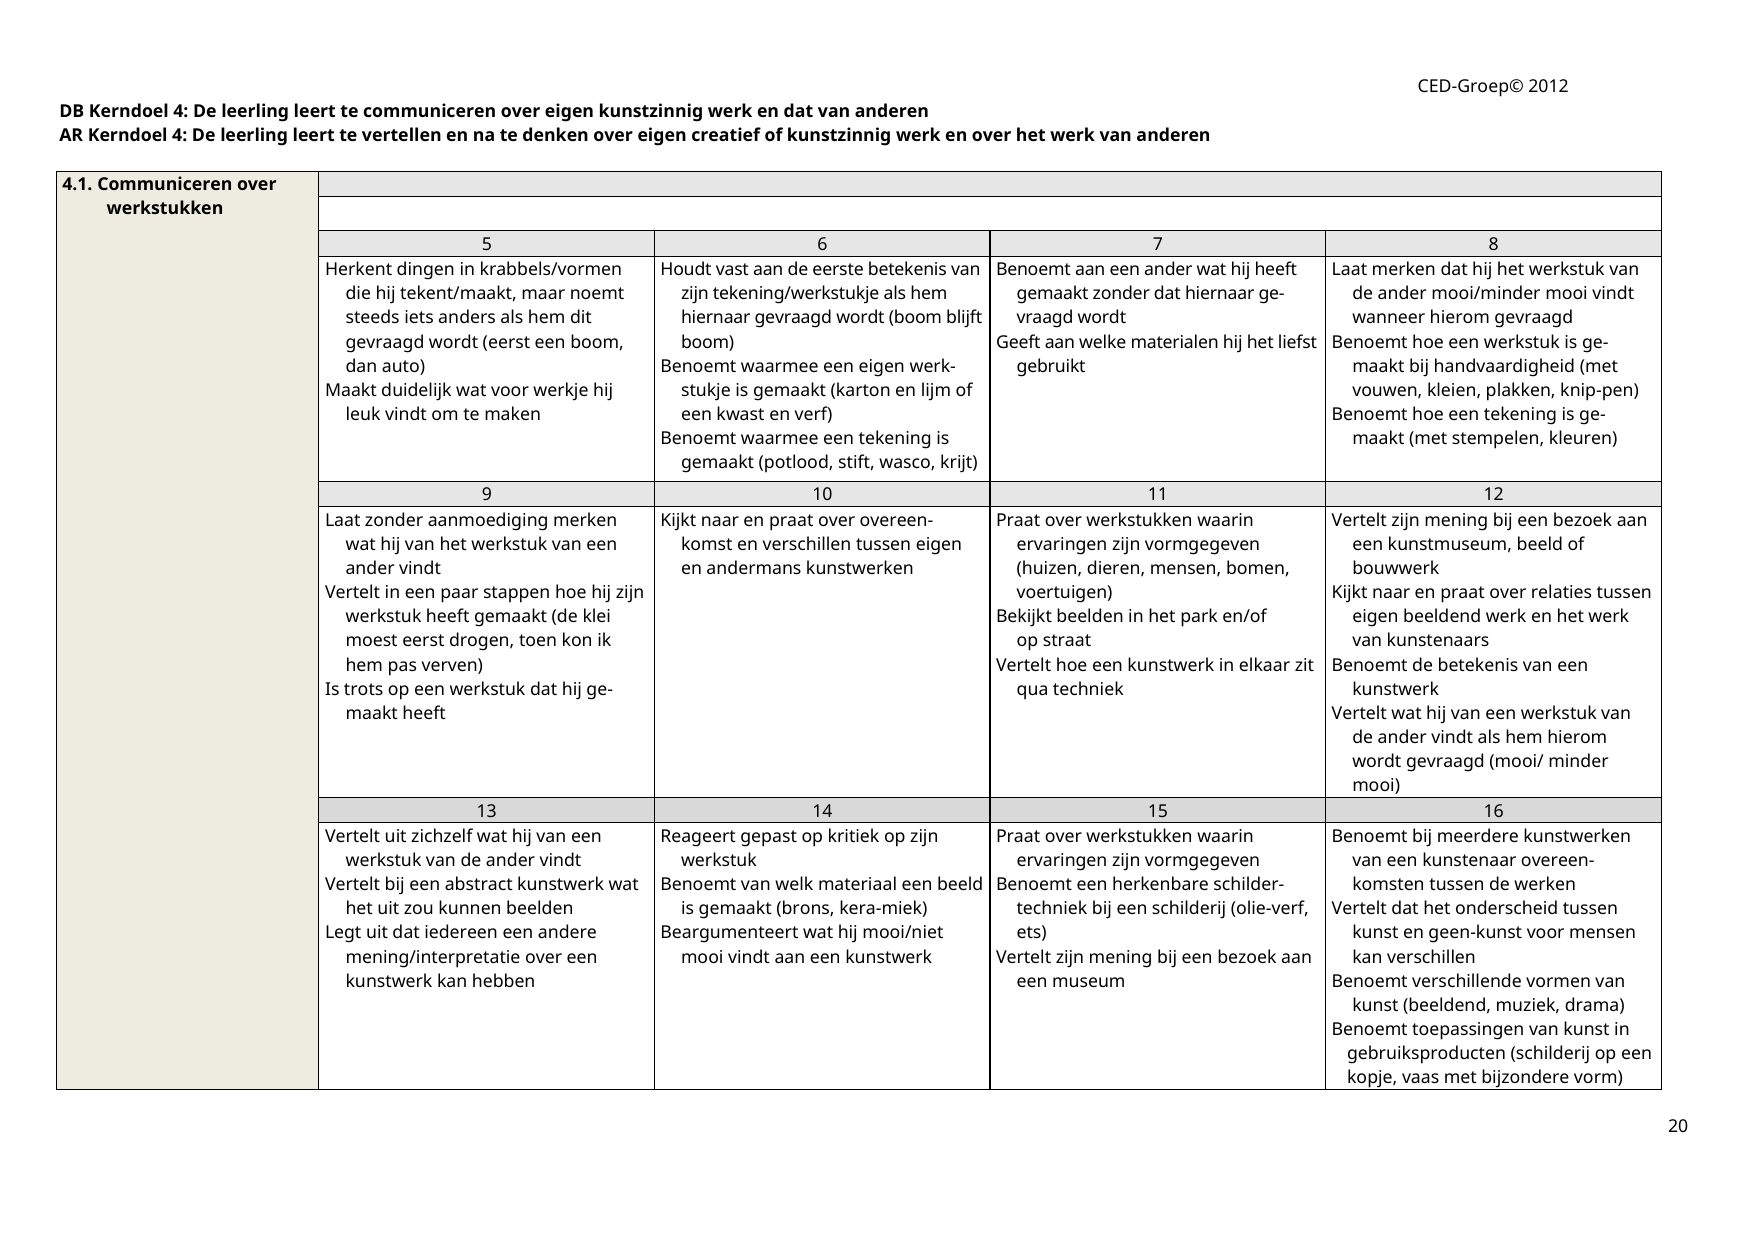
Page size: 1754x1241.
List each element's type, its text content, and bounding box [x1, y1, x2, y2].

table_cell 14 [655, 798, 989, 822]
text DB Kerndoel 4: De leerling leert te communiceren over eigen kunstzinnig werk en dat van anderen [59, 98, 1688, 122]
table_cell 6 [655, 231, 989, 256]
table_cell Herkent dingen in krabbels/vormen die hij tekent/maakt, maar noemt steeds iets anders als hem dit gevraagd wordt (eerst een boom, dan auto) Maakt duidelijk wat voor werkje hij leuk vindt om te maken [319, 257, 654, 481]
table_cell Laat merken dat hij het werkstuk van de ander mooi/minder mooi vindt wanneer hierom gevraagd Benoemt hoe een werkstuk is ge-maakt bij handvaardigheid (met vouwen, kleien, plakken, knip-pen) Benoemt hoe een tekening is ge-maakt (met stempelen, kleuren) [1326, 257, 1661, 481]
table_cell [319, 197, 1661, 230]
table_header 4.1. Communiceren over werkstukken [57, 172, 318, 1089]
table_cell 13 [319, 798, 654, 822]
table_cell Praat over werkstukken waarin ervaringen zijn vormgegeven (huizen, dieren, mensen, bomen, voertuigen) Bekijkt beelden in het park en/of op straat Vertelt hoe een kunstwerk in elkaar zit qua techniek [991, 507, 1325, 797]
table_cell 11 [991, 482, 1325, 506]
table_cell Houdt vast aan de eerste betekenis van zijn tekening/werkstukje als hem hiernaar gevraagd wordt (boom blijft boom) Benoemt waarmee een eigen werk-stukje is gemaakt (karton en lijm of een kwast en verf) Benoemt waarmee een tekening is gemaakt (potlood, stift, wasco, krijt) [655, 257, 989, 481]
table_cell 7 [991, 231, 1325, 256]
table_cell 10 [655, 482, 989, 506]
table_cell Vertelt zijn mening bij een bezoek aan een kunstmuseum, beeld of bouwwerk Kijkt naar en praat over relaties tussen eigen beeldend werk en het werk van kunstenaars Benoemt de betekenis van een kunstwerk Vertelt wat hij van een werkstuk van de ander vindt als hem hierom wordt gevraagd (mooi/ minder mooi) [1326, 507, 1661, 797]
table_cell 8 [1326, 231, 1661, 256]
table_cell 12 [1326, 482, 1661, 506]
table_cell 15 [991, 798, 1325, 822]
table_cell Praat over werkstukken waarin ervaringen zijn vormgegeven Benoemt een herkenbare schilder-techniek bij een schilderij (olie-verf, ets) Vertelt zijn mening bij een bezoek aan een museum [991, 823, 1325, 1089]
text AR Kerndoel 4: De leerling leert te vertellen en na te denken over eigen creatief of kunstzinnig werk en over het werk van anderen [59, 122, 1688, 146]
table_cell Kijkt naar en praat over overeen-komst en verschillen tussen eigen en andermans kunstwerken [655, 507, 989, 797]
table_cell Reageert gepast op kritiek op zijn werkstuk Benoemt van welk materiaal een beeld is gemaakt (brons, kera-miek) Beargumenteert wat hij mooi/niet mooi vindt aan een kunstwerk [655, 823, 989, 1089]
table_cell 5 [319, 231, 654, 256]
table_cell 16 [1326, 798, 1661, 822]
table_cell Benoemt aan een ander wat hij heeft gemaakt zonder dat hiernaar ge-vraagd wordt Geeft aan welke materialen hij het liefst gebruikt [991, 257, 1325, 481]
table_header [319, 172, 1661, 196]
table_cell Benoemt bij meerdere kunstwerken van een kunstenaar overeen-komsten tussen de werken Vertelt dat het onderscheid tussen kunst en geen-kunst voor mensen kan verschillen Benoemt verschillende vormen van kunst (beeldend, muziek, drama) Benoemt toepassingen van kunst in gebruiksproducten (schilderij op een kopje, vaas met bijzondere vorm) [1326, 823, 1661, 1089]
table_cell 9 [319, 482, 654, 506]
table_cell Laat zonder aanmoediging merken wat hij van het werkstuk van een ander vindt Vertelt in een paar stappen hoe hij zijn werkstuk heeft gemaakt (de klei moest eerst drogen, toen kon ik hem pas verven) Is trots op een werkstuk dat hij ge-maakt heeft [319, 507, 654, 797]
table_cell Vertelt uit zichzelf wat hij van een werkstuk van de ander vindt Vertelt bij een abstract kunstwerk wat het uit zou kunnen beelden Legt uit dat iedereen een andere mening/interpretatie over een kunstwerk kan hebben [319, 823, 654, 1089]
